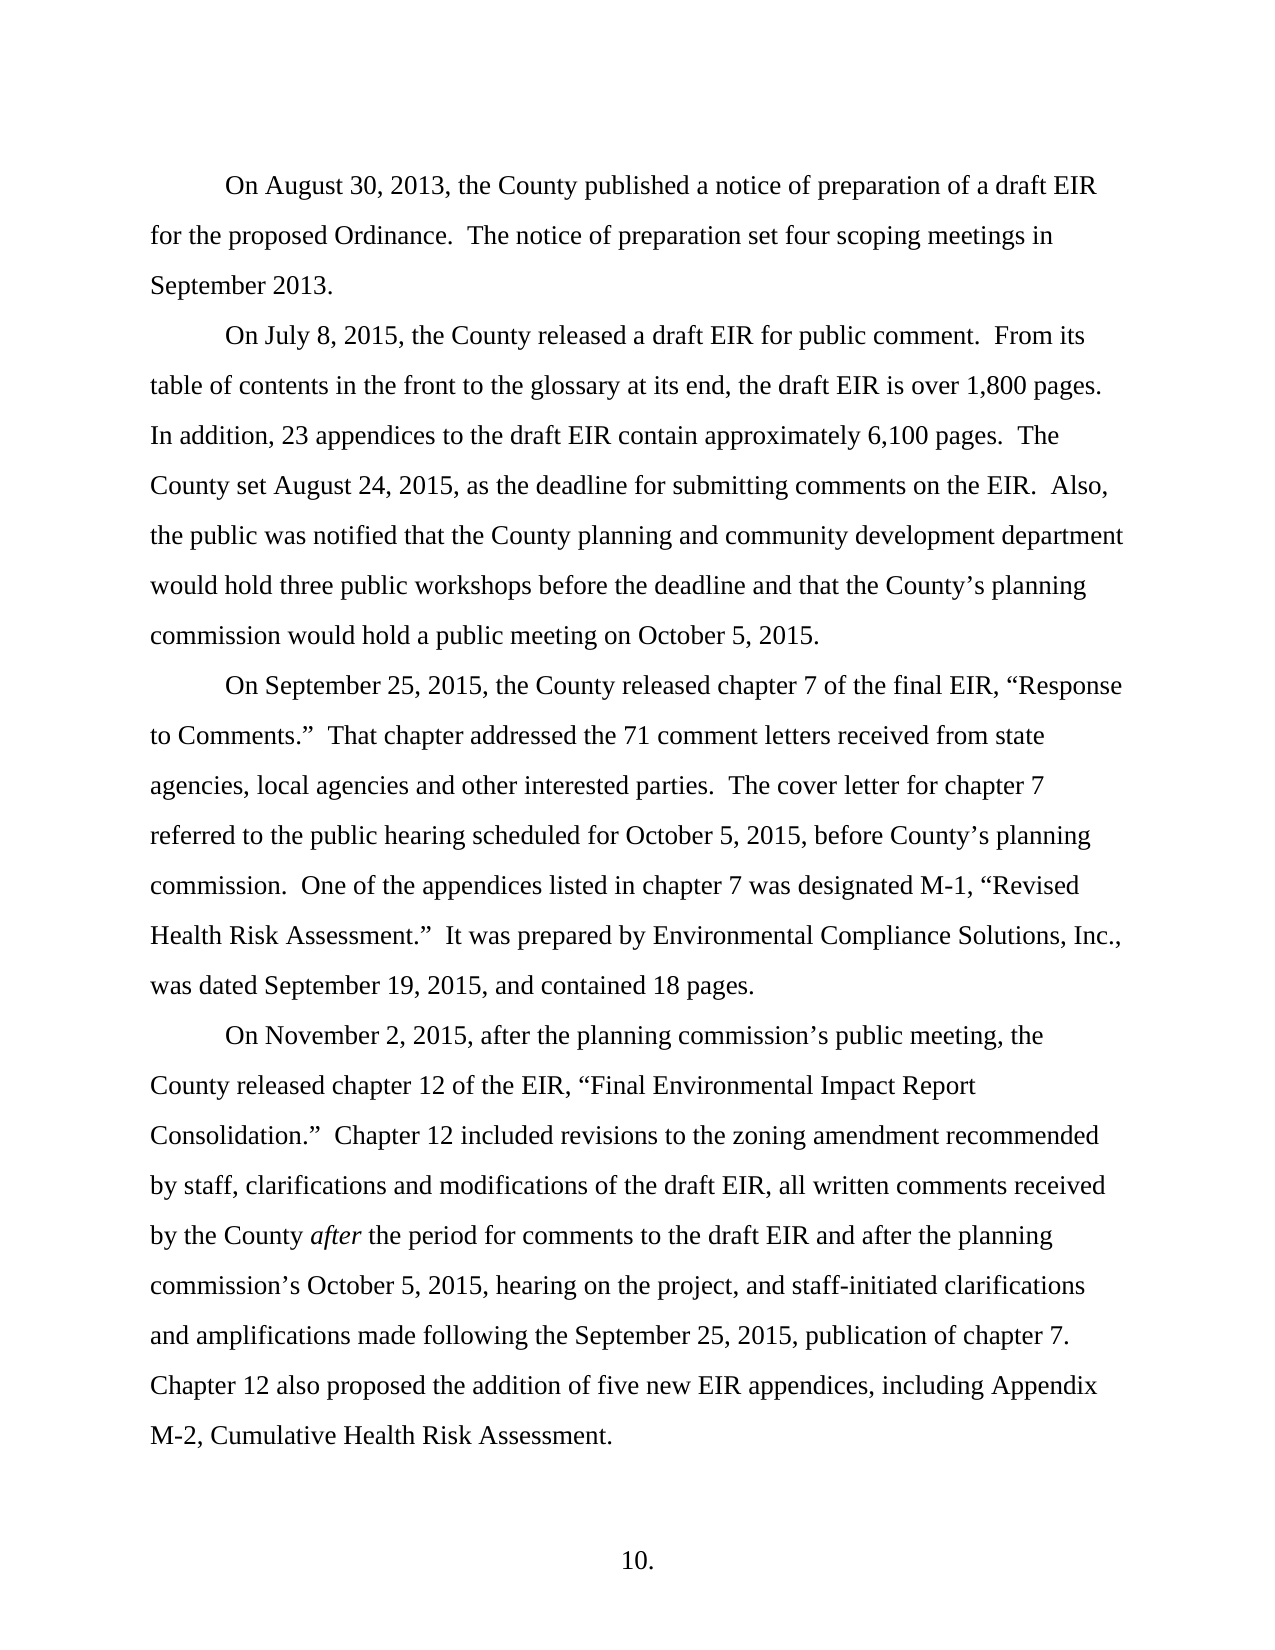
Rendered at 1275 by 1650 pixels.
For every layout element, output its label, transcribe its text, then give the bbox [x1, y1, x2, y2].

text On November 2, 2015, after the planning commission’s public meeting, the County released chapter 12 of the EIR, “Final Environmental Impact Report Consolidation.” Chapter 12 included revisions to the zoning amendment recommended by staff, clarifications and modifications of the draft EIR, all written comments received by the County after the period for comments to the draft EIR and after the planning commission’s October 5, 2015, hearing on the project, and staff-initiated clarifications and amplifications made following the September 25, 2015, publication of chapter 7. Chapter 12 also proposed the addition of five new EIR appendices, including Appendix M-2, Cumulative Health Risk Assessment. [150, 1000, 1125, 1450]
text On August 30, 2013, the County published a notice of preparation of a draft EIR for the proposed Ordinance. The notice of preparation set four scoping meetings in September 2013. [150, 150, 1125, 300]
text On September 25, 2015, the County released chapter 7 of the final EIR, “Response to Comments.” That chapter addressed the 71 comment letters received from state agencies, local agencies and other interested parties. The cover letter for chapter 7 referred to the public hearing scheduled for October 5, 2015, before County’s planning commission. One of the appendices listed in chapter 7 was designated M-1, “Revised Health Risk Assessment.” It was prepared by Environmental Compliance Solutions, Inc., was dated September 19, 2015, and contained 18 pages. [150, 650, 1125, 1000]
text On July 8, 2015, the County released a draft EIR for public comment. From its table of contents in the front to the glossary at its end, the draft EIR is over 1,800 pages. In addition, 23 appendices to the draft EIR contain approximately 6,100 pages. The County set August 24, 2015, as the deadline for submitting comments on the EIR. Also, the public was notified that the County planning and community development department would hold three public workshops before the deadline and that the County’s planning commission would hold a public meeting on October 5, 2015. [150, 300, 1125, 650]
